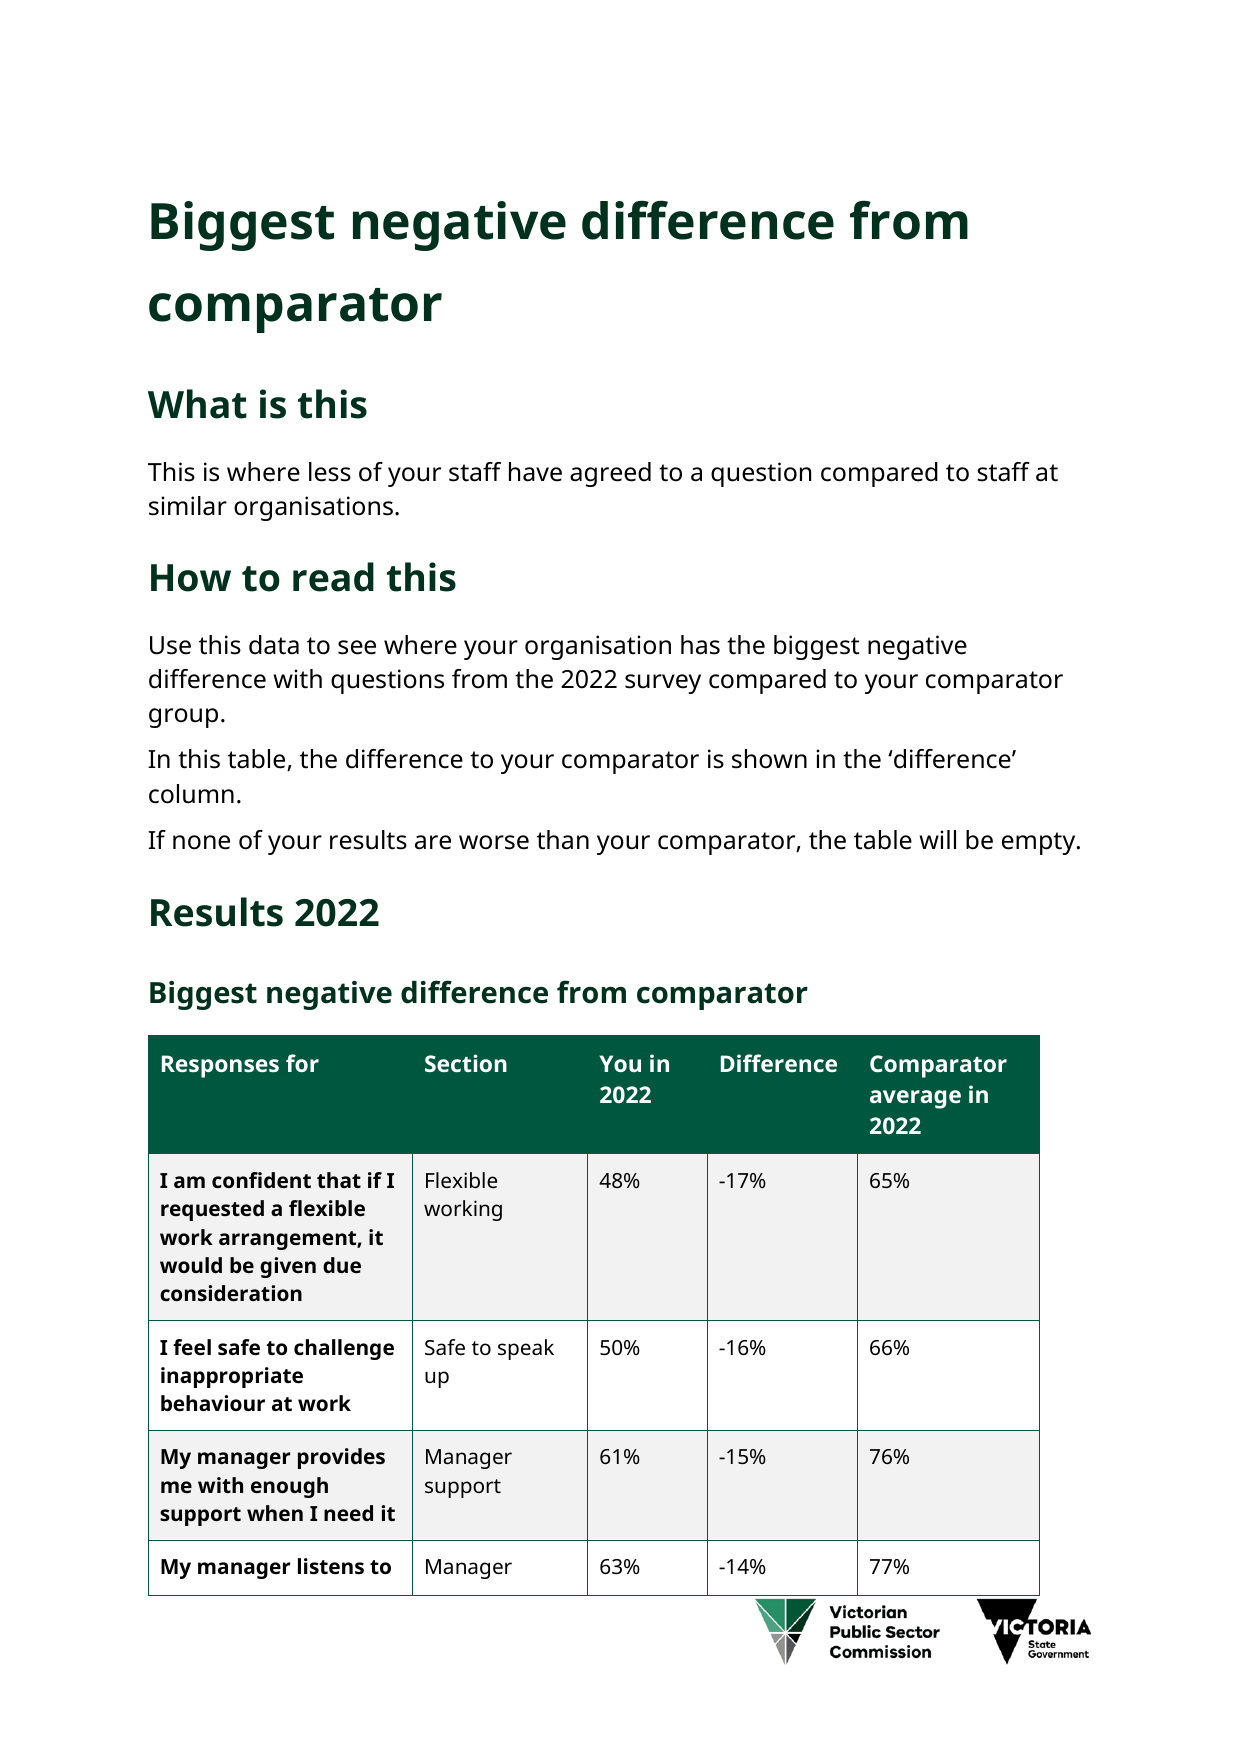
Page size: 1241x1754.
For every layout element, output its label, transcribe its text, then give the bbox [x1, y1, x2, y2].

subtitle Results 2022 [148, 886, 1092, 937]
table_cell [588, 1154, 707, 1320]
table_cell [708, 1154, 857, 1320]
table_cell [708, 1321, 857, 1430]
subtitle What is this [148, 379, 1092, 430]
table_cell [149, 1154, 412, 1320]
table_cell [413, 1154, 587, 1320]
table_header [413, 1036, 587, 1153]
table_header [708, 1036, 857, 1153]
text This is where less of your staff have agreed to a question compared to staff at similar organisations. [148, 454, 1092, 523]
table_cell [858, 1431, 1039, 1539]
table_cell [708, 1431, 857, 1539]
subtitle Biggest negative difference from comparator [148, 186, 1092, 336]
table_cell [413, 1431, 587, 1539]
subtitle How to read this [148, 552, 1092, 603]
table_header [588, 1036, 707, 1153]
subtitle Biggest negative difference from comparator [148, 972, 1092, 1012]
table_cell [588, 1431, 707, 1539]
picture [754, 1598, 1093, 1666]
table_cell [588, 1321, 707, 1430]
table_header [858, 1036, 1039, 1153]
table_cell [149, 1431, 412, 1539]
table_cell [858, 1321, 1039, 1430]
text If none of your results are worse than your comparator, the table will be empty. [148, 823, 1092, 857]
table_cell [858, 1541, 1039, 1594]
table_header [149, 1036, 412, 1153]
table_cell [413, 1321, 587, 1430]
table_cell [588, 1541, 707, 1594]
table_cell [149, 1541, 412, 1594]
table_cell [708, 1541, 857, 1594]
text Use this data to see where your organisation has the biggest negative difference with questions from the 2022 survey compared to your comparator group. [148, 628, 1092, 730]
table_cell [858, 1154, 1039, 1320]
text In this table, the difference to your comparator is shown in the ‘difference’ column. [148, 742, 1092, 810]
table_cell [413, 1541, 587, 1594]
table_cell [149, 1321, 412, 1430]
